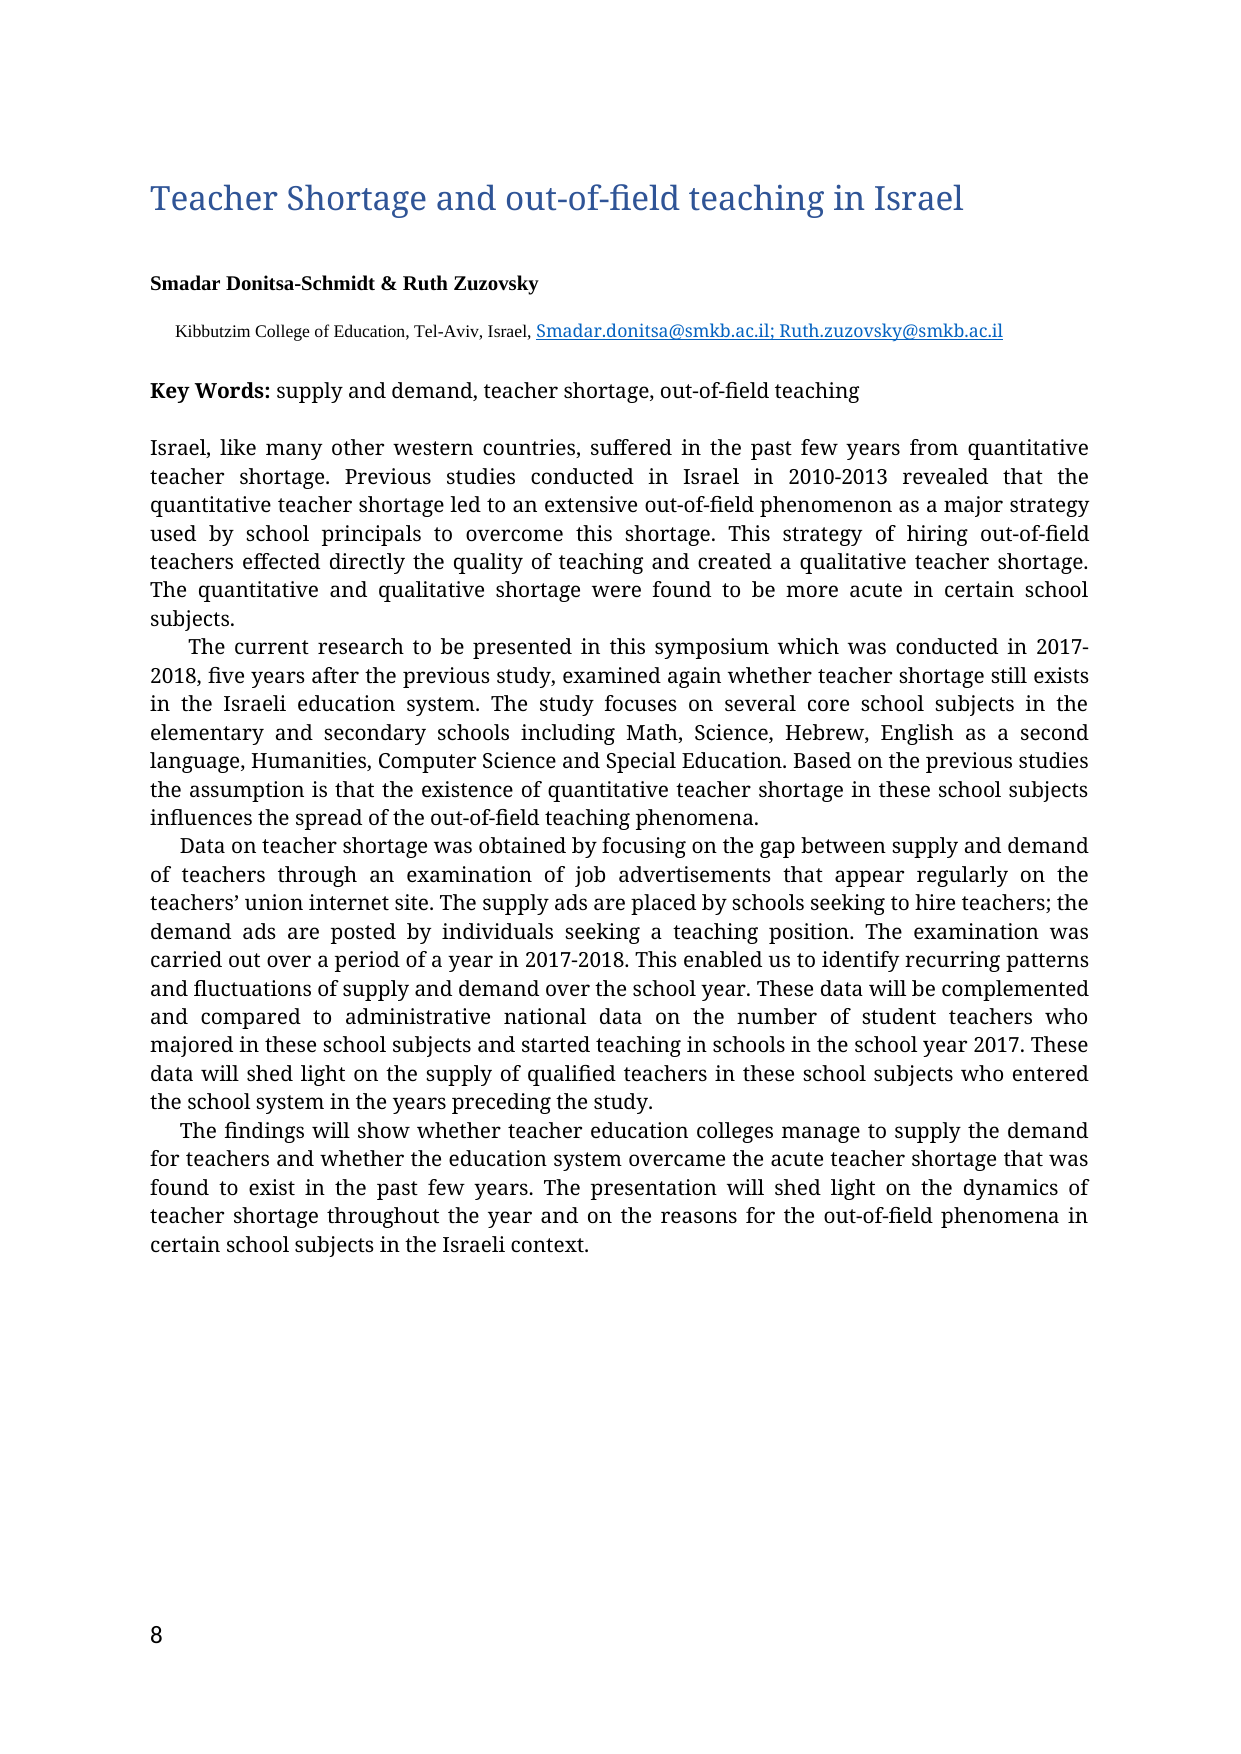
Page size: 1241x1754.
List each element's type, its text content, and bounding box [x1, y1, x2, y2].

text Smadar Donitsa-Schmidt & Ruth Zuzovsky [150, 270, 1090, 295]
text Kibbutzim College of Education, Tel-Aviv, Israel, Smadar.donitsa@smkb.ac.il; Ruth.zuzovsky@smkb.ac.il [175, 318, 1090, 342]
subtitle Teacher Shortage and out-of-field teaching in Israel [150, 175, 1090, 220]
text The current research to be presented in this symposium which was conducted in 2017-2018, five years after the previous study, examined again whether teacher shortage still exists in the Israeli education system. The study focuses on several core school subjects in the elementary and secondary schools including Math, Science, Hebrew, English as a second language, Humanities, Computer Science and Special Education. Based on the previous studies the assumption is that the existence of quantitative teacher shortage in these school subjects influences the spread of the out-of-field teaching phenomena. [150, 632, 1090, 832]
text Data on teacher shortage was obtained by focusing on the gap between supply and demand of teachers through an examination of job advertisements that appear regularly on the teachers’ union internet site. The supply ads are placed by schools seeking to hire teachers; the demand ads are posted by individuals seeking a teaching position. The examination was carried out over a period of a year in 2017-2018. This enabled us to identify recurring patterns and fluctuations of supply and demand over the school year. These data will be complemented and compared to administrative national data on the number of student teachers who majored in these school subjects and started teaching in schools in the school year 2017. These data will shed light on the supply of qualified teachers in these school subjects who entered the school system in the years preceding the study. [150, 832, 1090, 1116]
text The findings will show whether teacher education colleges manage to supply the demand for teachers and whether the education system overcame the acute teacher shortage that was found to exist in the past few years. The presentation will shed light on the dynamics of teacher shortage throughout the year and on the reasons for the out-of-field phenomena in certain school subjects in the Israeli context. [150, 1116, 1090, 1258]
text Key Words: supply and demand, teacher shortage, out-of-field teaching [150, 377, 1090, 405]
text Israel, like many other western countries, suffered in the past few years from quantitative teacher shortage. Previous studies conducted in Israel in 2010-2013 revealed that the quantitative teacher shortage led to an extensive out-of-field phenomenon as a major strategy used by school principals to overcome this shortage. This strategy of hiring out-of-field teachers effected directly the quality of teaching and created a qualitative teacher shortage. The quantitative and qualitative shortage were found to be more acute in certain school subjects. [150, 433, 1090, 632]
